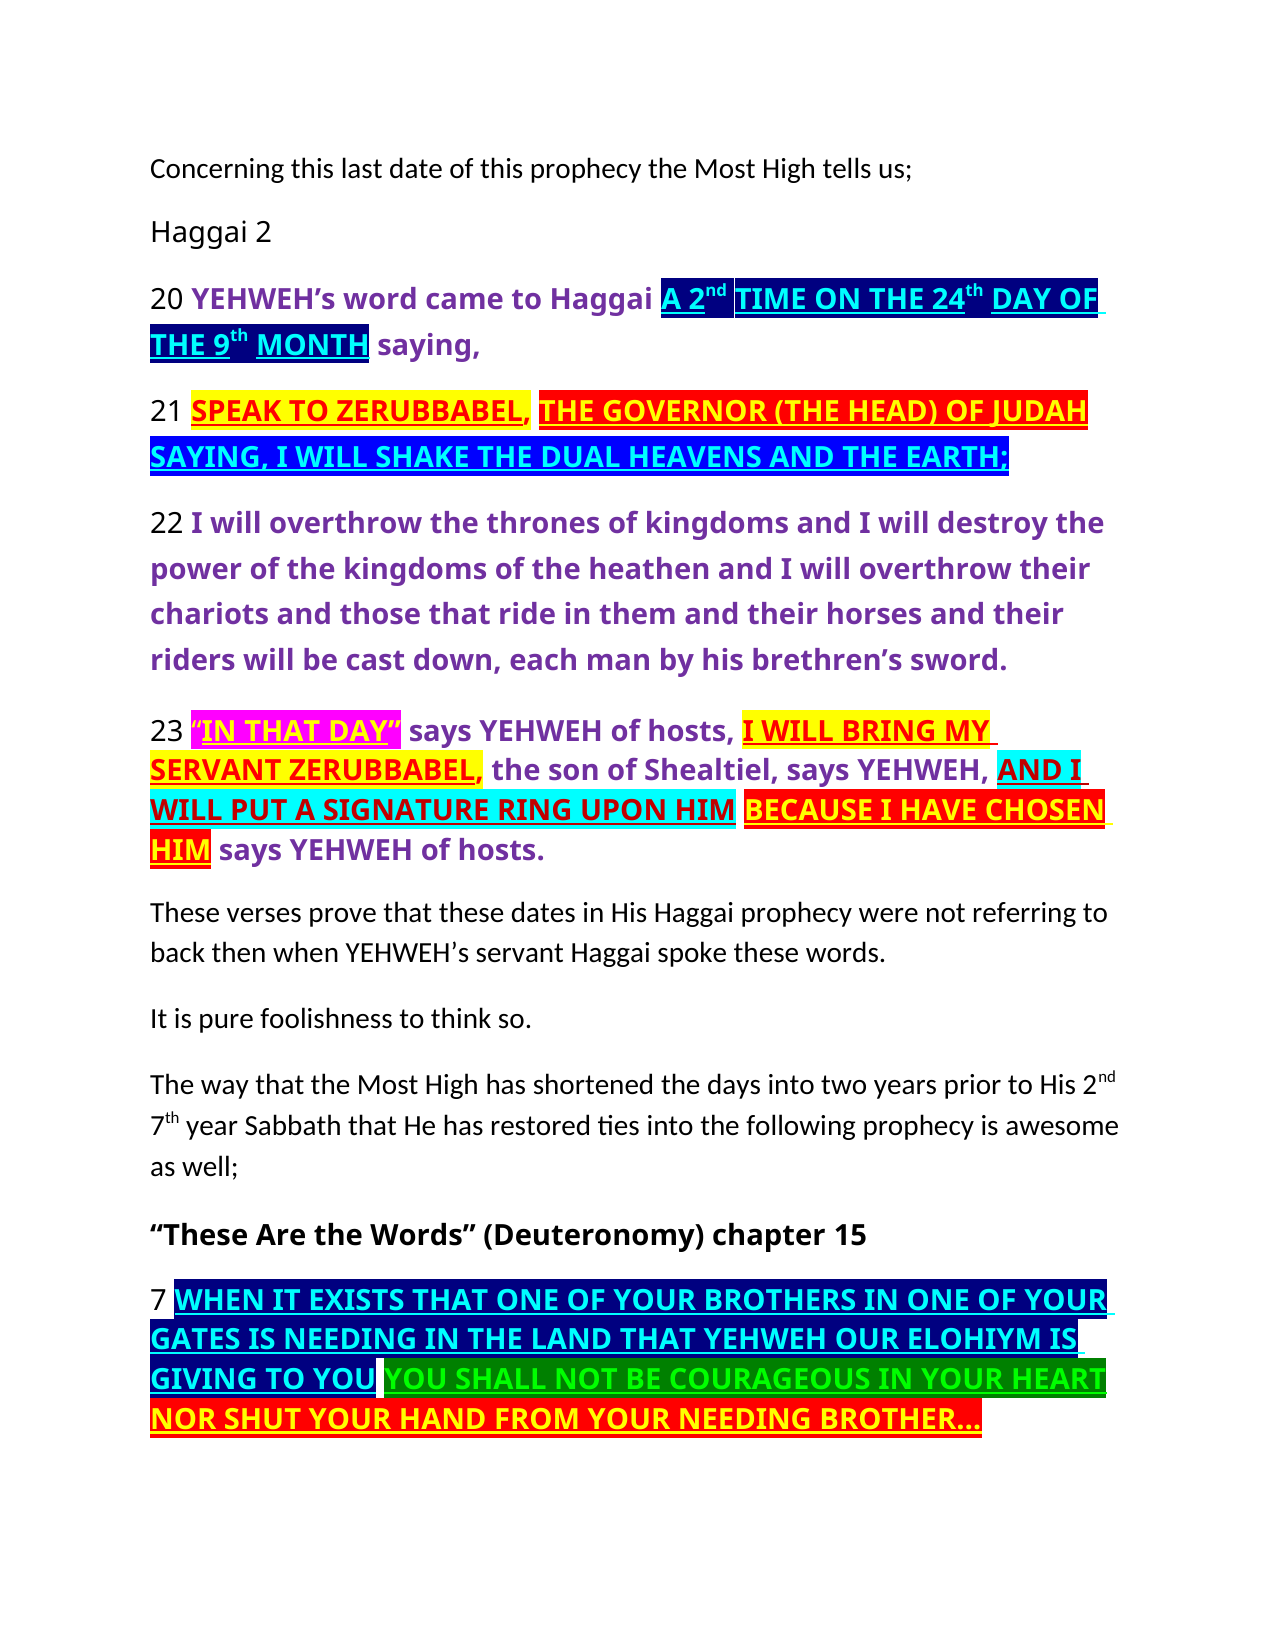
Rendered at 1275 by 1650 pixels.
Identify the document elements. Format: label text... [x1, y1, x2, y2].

text Haggai 2 [150, 212, 1125, 251]
text 22 I will overthrow the thrones of kingdoms and I will destroy the power of the kingdoms of the heathen and I will overthrow their chariots and those that ride in them and their horses and their riders will be cast down, each man by his brethren’s sword. [150, 502, 1125, 679]
text 7 WHEN IT EXISTS THAT ONE OF YOUR BROTHERS IN ONE OF YOUR GATES IS NEEDING IN THE LAND THAT YEHWEH OUR ELOHIYM IS GIVING TO YOU YOU SHALL NOT BE COURAGEOUS IN YOUR HEART NOR SHUT YOUR HAND FROM YOUR NEEDING BROTHER… [982, 1279, 1125, 1438]
text These verses prove that these dates in His Haggai prophecy were not referring to back then when YEHWEH’s servant Haggai spoke these words. [150, 894, 1125, 970]
text “These Are the Words” (Deuteronomy) chapter 15 [150, 1214, 1125, 1254]
text Concerning this last date of this prophecy the Most High tells us; [150, 150, 1125, 186]
text It is pure foolishness to think so. [150, 1001, 1125, 1036]
text The way that the Most High has shortened the days into two years prior to His 2nd 7th year Sabbath that He has restored ties into the following prophecy is awesome as well; [150, 1066, 1125, 1184]
text 21 SPEAK TO ZERUBBABEL, THE GOVERNOR (THE HEAD) OF JUDAH SAYING, I WILL SHAKE THE DUAL HEAVENS AND THE EARTH; [150, 390, 1125, 476]
text 20 YEHWEH’s word came to Haggai A 2nd TIME ON THE 24th DAY OF THE 9th MONTH saying, [150, 278, 1125, 363]
text 23 “IN THAT DAY” says YEHWEH of hosts, I WILL BRING MY SERVANT ZERUBBABEL, the son of Shealtiel, says YEHWEH, AND I WILL PUT A SIGNATURE RING UPON HIM BECAUSE I HAVE CHOSEN HIM says YEHWEH of hosts. [150, 710, 1125, 869]
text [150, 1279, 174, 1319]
